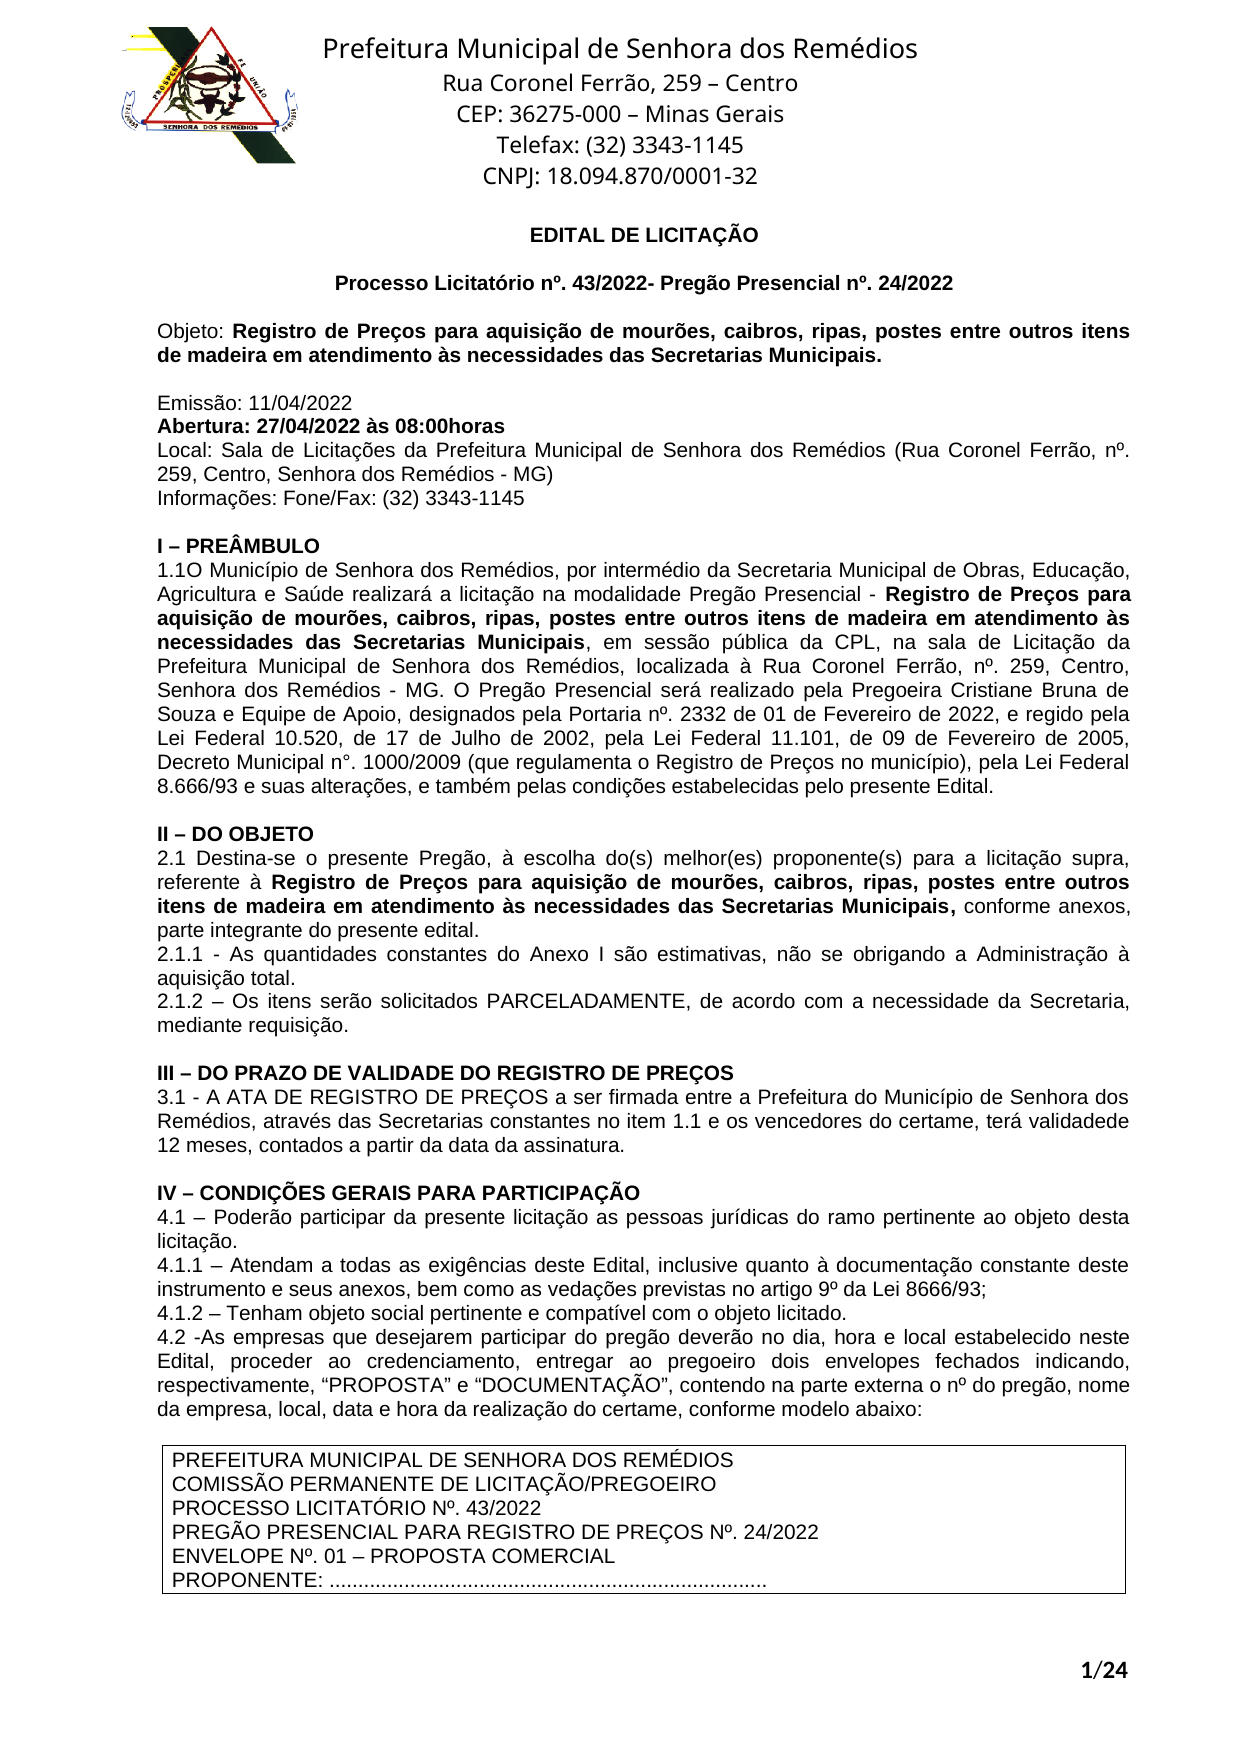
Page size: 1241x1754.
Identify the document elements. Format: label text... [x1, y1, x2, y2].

title EDITAL DE LICITAÇÃO [157, 223, 1131, 247]
text 2.1.2 – Os itens serão solicitados PARCELADAMENTE, de acordo com a necessidade da Secretaria, mediante requisição. [157, 989, 1131, 1037]
text Objeto: Registro de Preços para aquisição de mourões, caibros, ripas, postes entre outros itens de madeira em atendimento às necessidades das Secretarias Municipais. [157, 318, 1131, 366]
text II – DO OBJETO [157, 822, 1131, 846]
text 3.1 - A ATA DE REGISTRO DE PREÇOS a ser firmada entre a Prefeitura do Município de Senhora dos Remédios, através das Secretarias constantes no item 1.1 e os vencedores do certame, terá validadede 12 meses, contados a partir da data da assinatura. [157, 1085, 1131, 1157]
text 2.1.1 - As quantidades constantes do Anexo I são estimativas, não se obrigando a Administração à aquisição total. [157, 941, 1131, 989]
text COMISSÃO PERMANENTE DE LICITAÇÃO/PREGOEIRO [163, 1468, 1125, 1492]
text PROPONENTE: ............................................................................ [163, 1564, 1125, 1593]
text I – PREÂMBULO [157, 534, 1131, 558]
text Processo Licitatório nº. 43/2022- Pregão Presencial nº. 24/2022 [157, 271, 1131, 294]
text IV – CONDIÇÕES GERAIS PARA PARTICIPAÇÃO [157, 1181, 1131, 1205]
text PREFEITURA MUNICIPAL DE SENHORA DOS REMÉDIOS [163, 1446, 1125, 1468]
text III – DO PRAZO DE VALIDADE DO REGISTRO DE PREÇOS [157, 1061, 1131, 1085]
text 4.1.2 – Tenham objeto social pertinente e compatível com o objeto licitado. [157, 1301, 1131, 1325]
text PROCESSO LICITATÓRIO Nº. 43/2022 [163, 1492, 1125, 1516]
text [163, 1516, 1125, 1540]
text 4.2 -As empresas que desejarem participar do pregão deverão no dia, hora e local estabelecido neste Edital, proceder ao credenciamento, entregar ao pregoeiro dois envelopes fechados indicando, respectivamente, “PROPOSTA” e “DOCUMENTAÇÃO”, contendo na parte externa o nº do pregão, nome da empresa, local, data e hora da realização do certame, conforme modelo abaixo: [157, 1325, 1131, 1421]
text Abertura: 27/04/2022 às 08:00horas [157, 414, 1131, 438]
text Informações: Fone/Fax: (32) 3343-1145 [157, 486, 1131, 510]
text Emissão: 11/04/2022 [157, 390, 1131, 414]
text 4.1.1 – Atendam a todas as exigências deste Edital, inclusive quanto à documentação constante deste instrumento e seus anexos, bem como as vedações previstas no artigo 9º da Lei 8666/93; [157, 1253, 1131, 1301]
text Local: Sala de Licitações da Prefeitura Municipal de Senhora dos Remédios (Rua Coronel Ferrão, nº. 259, Centro, Senhora dos Remédios - MG) [157, 438, 1131, 486]
list O Município de Senhora dos Remédios, por intermédio da Secretaria Municipal de Obras, Educação, Agricultura e Saúde realizará a licitação na modalidade Pregão Presencial - Registro de Preços para aquisição de mourões, caibros, ripas, postes entre outros itens de madeira em atendimento às necessidades das Secretarias Municipais, em sessão pública da CPL, na sala de Licitação da Prefeitura Municipal de Senhora dos Remédios, localizada à Rua Coronel Ferrão, nº. 259, Centro, Senhora dos Remédios - MG. O Pregão Presencial será realizado pela Pregoeira Cristiane Bruna de Souza e Equipe de Apoio, designados pela Portaria nº. 2332 de 01 de Fevereiro de 2022, e regido pela Lei Federal 10.520, de 17 de Julho de 2002, pela Lei Federal 11.101, de 09 de Fevereiro de 2005, Decreto Municipal n°. 1000/2009 (que regulamenta o Registro de Preços no município), pela Lei Federal 8.666/93 e suas alterações, e também pelas condições estabelecidas pelo presente Edital. [157, 558, 1131, 798]
text ENVELOPE Nº. 01 – PROPOSTA COMERCIAL [163, 1540, 1125, 1564]
text 4.1 – Poderão participar da presente licitação as pessoas jurídicas do ramo pertinente ao objeto desta licitação. [157, 1205, 1131, 1253]
text 2.1 Destina-se o presente Pregão, à escolha do(s) melhor(es) proponente(s) para a licitação supra, referente à Registro de Preços para aquisição de mourões, caibros, ripas, postes entre outros itens de madeira em atendimento às necessidades das Secretarias Municipais, conforme anexos, parte integrante do presente edital. [157, 846, 1131, 941]
